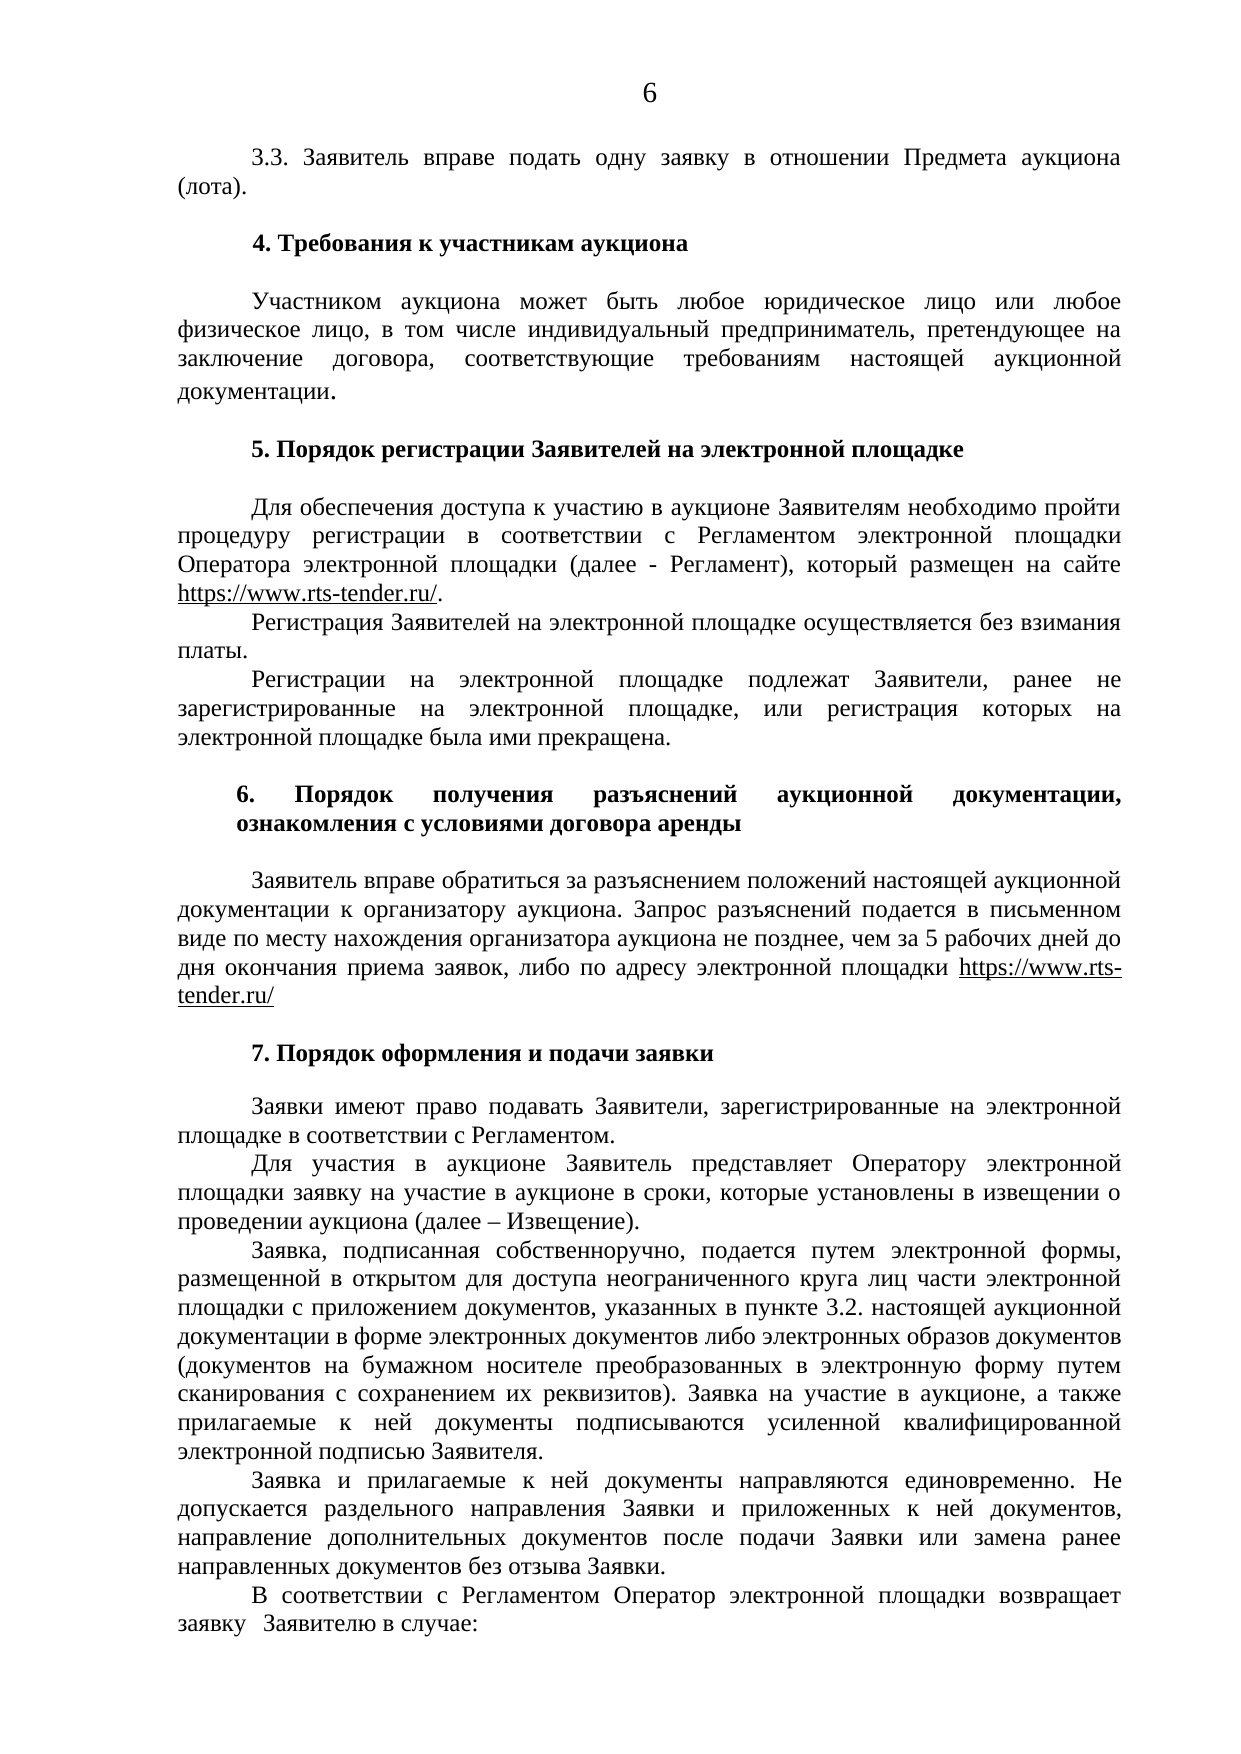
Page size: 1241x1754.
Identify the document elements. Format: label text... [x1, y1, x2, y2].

text 5. Порядок регистрации Заявителей на электронной площадке [177, 434, 1122, 463]
text Заявитель вправе обратиться за разъяснением положений настоящей аукционной документации к организатору аукциона. Запрос разъяснений подается в письменном виде по месту нахождения организатора аукциона не позднее, чем за 5 рабочих дней до дня окончания приема заявок, либо по адресу электронной площадки https://www.rts-tender.ru/ [177, 866, 1122, 1009]
text 3.3. Заявитель вправе подать одну заявку в отношении Предмета аукциона (лота). [177, 142, 1122, 199]
text Регистрации на электронной площадке подлежат Заявители, ранее не зарегистрированные на электронной площадке, или регистрация которых на электронной площадке была ими прекращена. [177, 664, 1122, 751]
text Для обеспечения доступа к участию в аукционе Заявителям необходимо пройти процедуру регистрации в соответствии с Регламентом электронной площадки Оператора электронной площадки (далее - Регламент), который размещен на сайте https://www.rts-tender.ru/. [177, 492, 1122, 607]
text Для участия в аукционе Заявитель представляет Оператору электронной площадки заявку на участие в аукционе в сроки, которые установлены в извещении о проведении аукциона (далее – Извещение). [177, 1148, 1122, 1235]
text 6. Порядок получения разъяснений аукционной документации, ознакомления с условиями договора аренды [236, 779, 1122, 837]
text Участником аукциона может быть любое юридическое лицо или любое физическое лицо, в том числе индивидуальный предприниматель, претендующее на заключение договора, соответствующие требованиям настоящей аукционной документации. [177, 286, 1122, 406]
text В соответствии с Регламентом Оператор электронной площадки возвращает заявку Заявителю в случае: [177, 1580, 1122, 1637]
text Регистрация Заявителей на электронной площадке осуществляется без взимания платы. [177, 607, 1122, 664]
text 7. Порядок оформления и подачи заявки [177, 1038, 1122, 1067]
text Заявка, подписанная собственноручно, подается путем электронной формы, размещенной в открытом для доступа неограниченного круга лиц части электронной площадки с приложением документов, указанных в пункте 3.2. настоящей аукционной документации в форме электронных документов либо электронных образов документов (документов на бумажном носителе преобразованных в электронную форму путем сканирования с сохранением их реквизитов). Заявка на участие в аукционе, а также прилагаемые к ней документы подписываются усиленной квалифицированной электронной подписью Заявителя. [177, 1235, 1122, 1465]
text Заявка и прилагаемые к ней документы направляются единовременно. Не допускается раздельного направления Заявки и приложенных к ней документов, направление дополнительных документов после подачи Заявки или замена ранее направленных документов без отзыва Заявки. [177, 1465, 1122, 1580]
text 4. Требования к участникам аукциона [177, 228, 1122, 257]
text Заявки имеют право подавать Заявители, зарегистрированные на электронной площадке в соответствии с Регламентом. [177, 1091, 1122, 1148]
